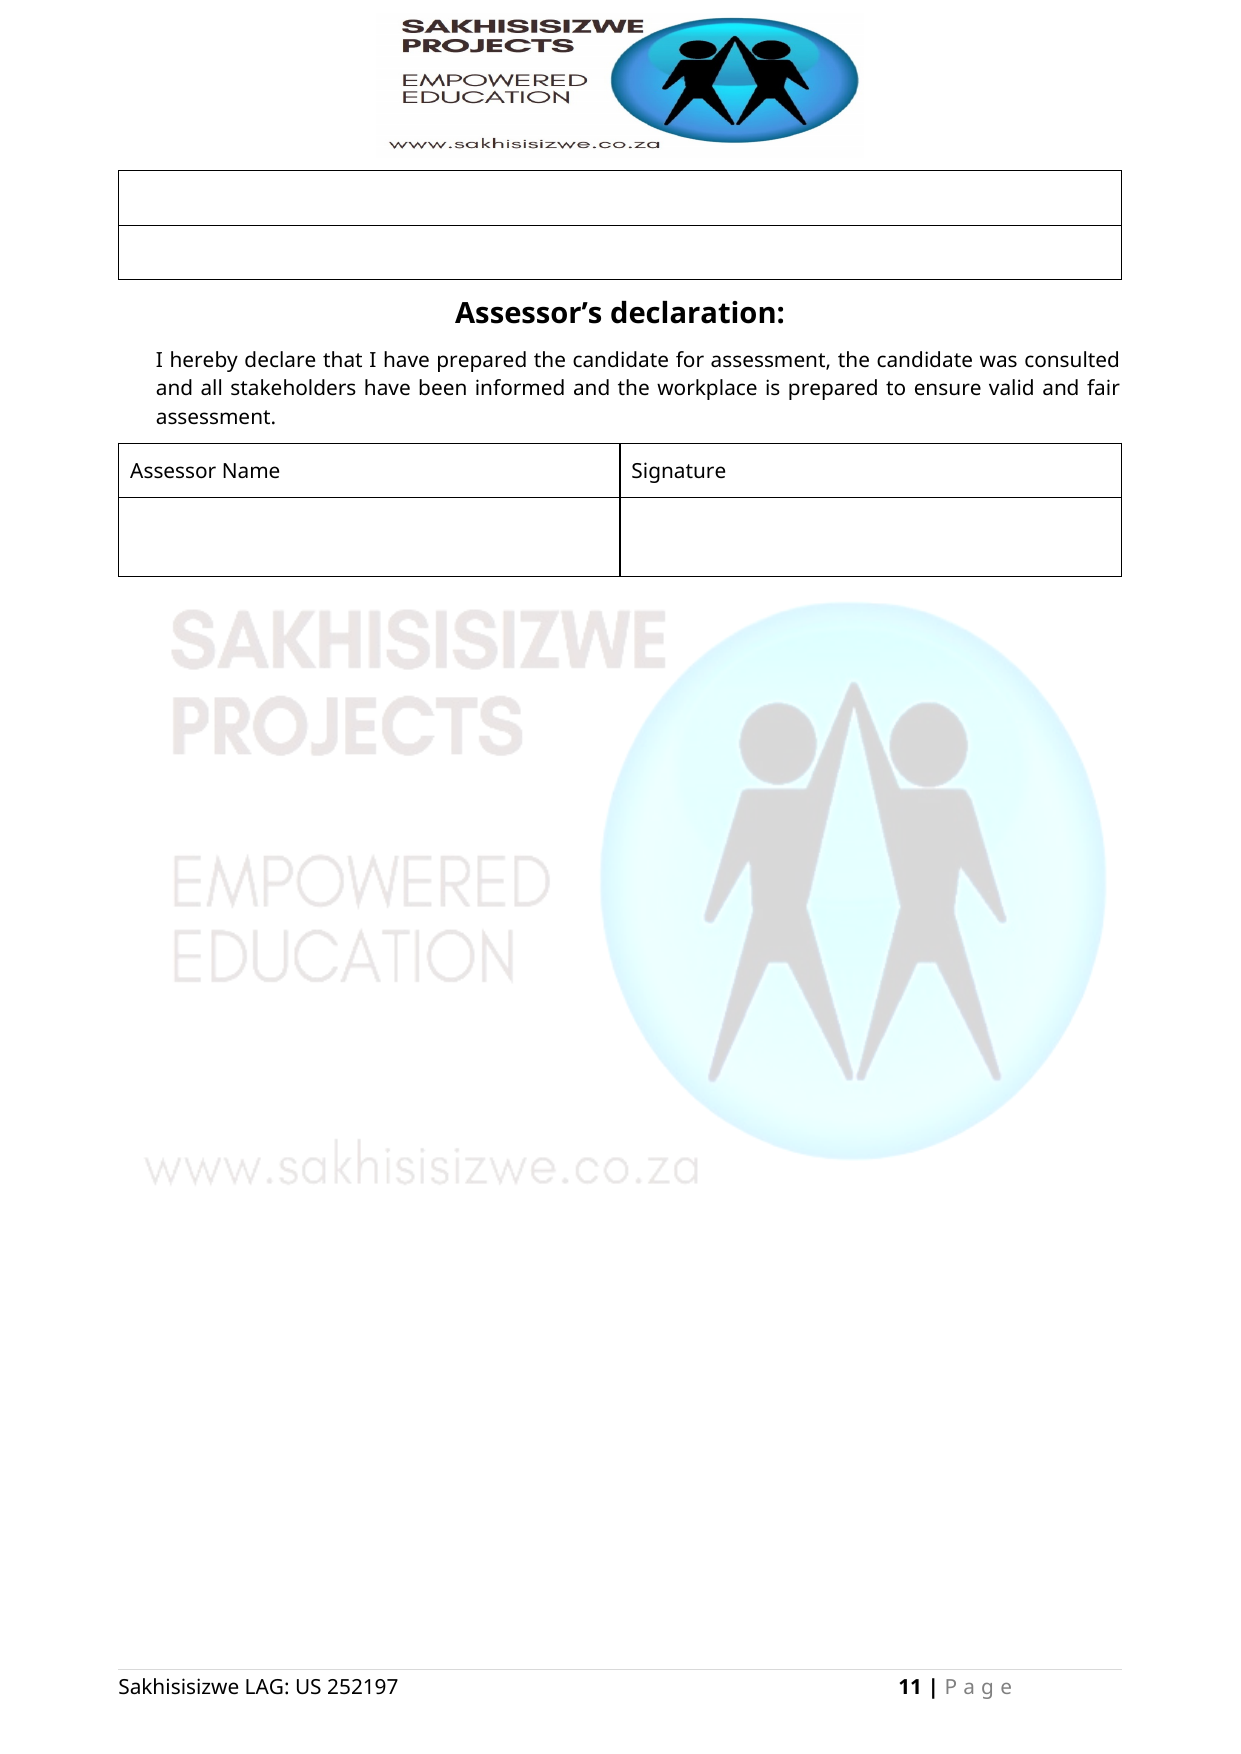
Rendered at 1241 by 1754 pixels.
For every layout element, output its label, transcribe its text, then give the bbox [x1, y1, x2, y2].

table_cell [119, 226, 1121, 279]
table_cell [119, 171, 1121, 225]
table_header Assessor Name [119, 444, 619, 497]
text I hereby declare that I have prepared the candidate for assessment, the candidate was consulted and all stakeholders have been informed and the workplace is prepared to ensure valid and fair assessment. [156, 345, 1122, 430]
table_cell [621, 498, 1121, 576]
table_header Signature [621, 444, 1121, 497]
picture [376, 12, 864, 158]
subtitle Assessor’s declaration: [118, 293, 1122, 332]
table_cell [119, 498, 619, 576]
